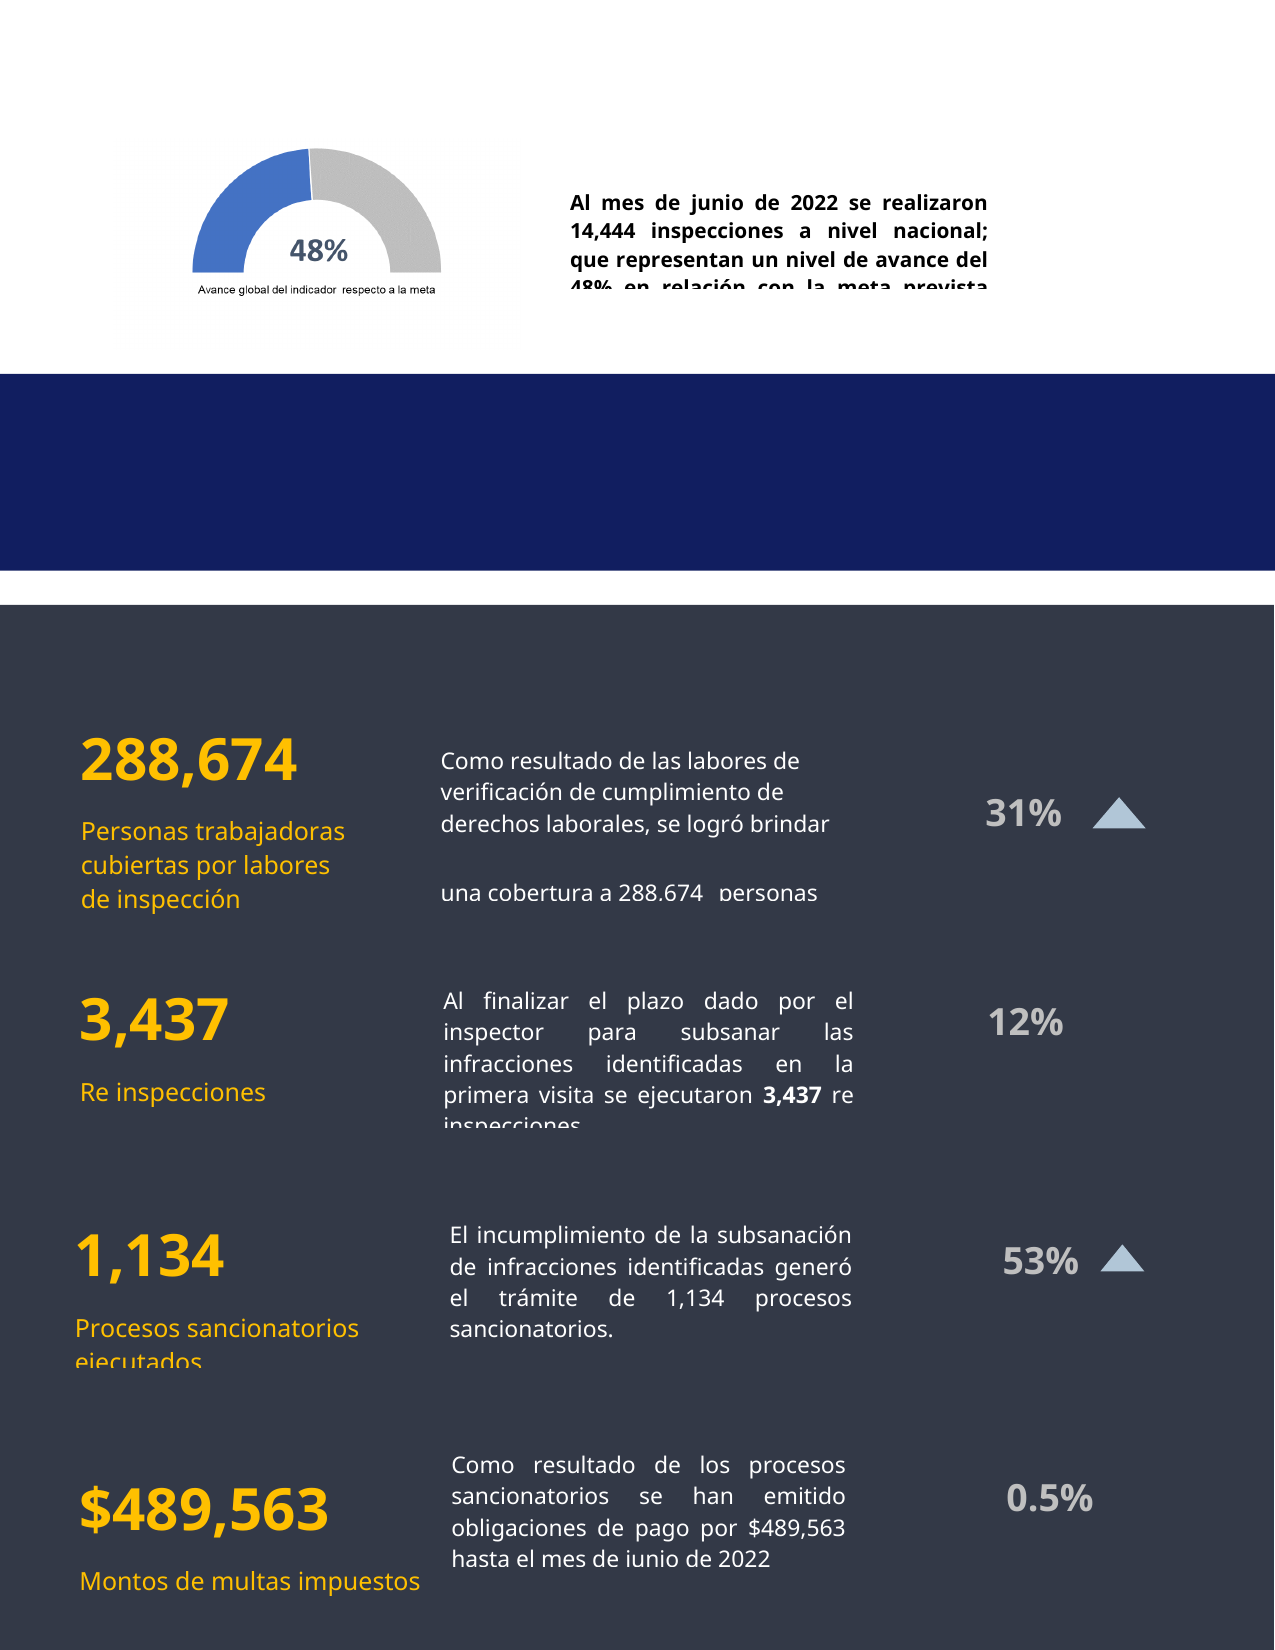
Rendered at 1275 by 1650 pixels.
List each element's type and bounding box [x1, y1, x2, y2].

picture [112, 138, 521, 350]
